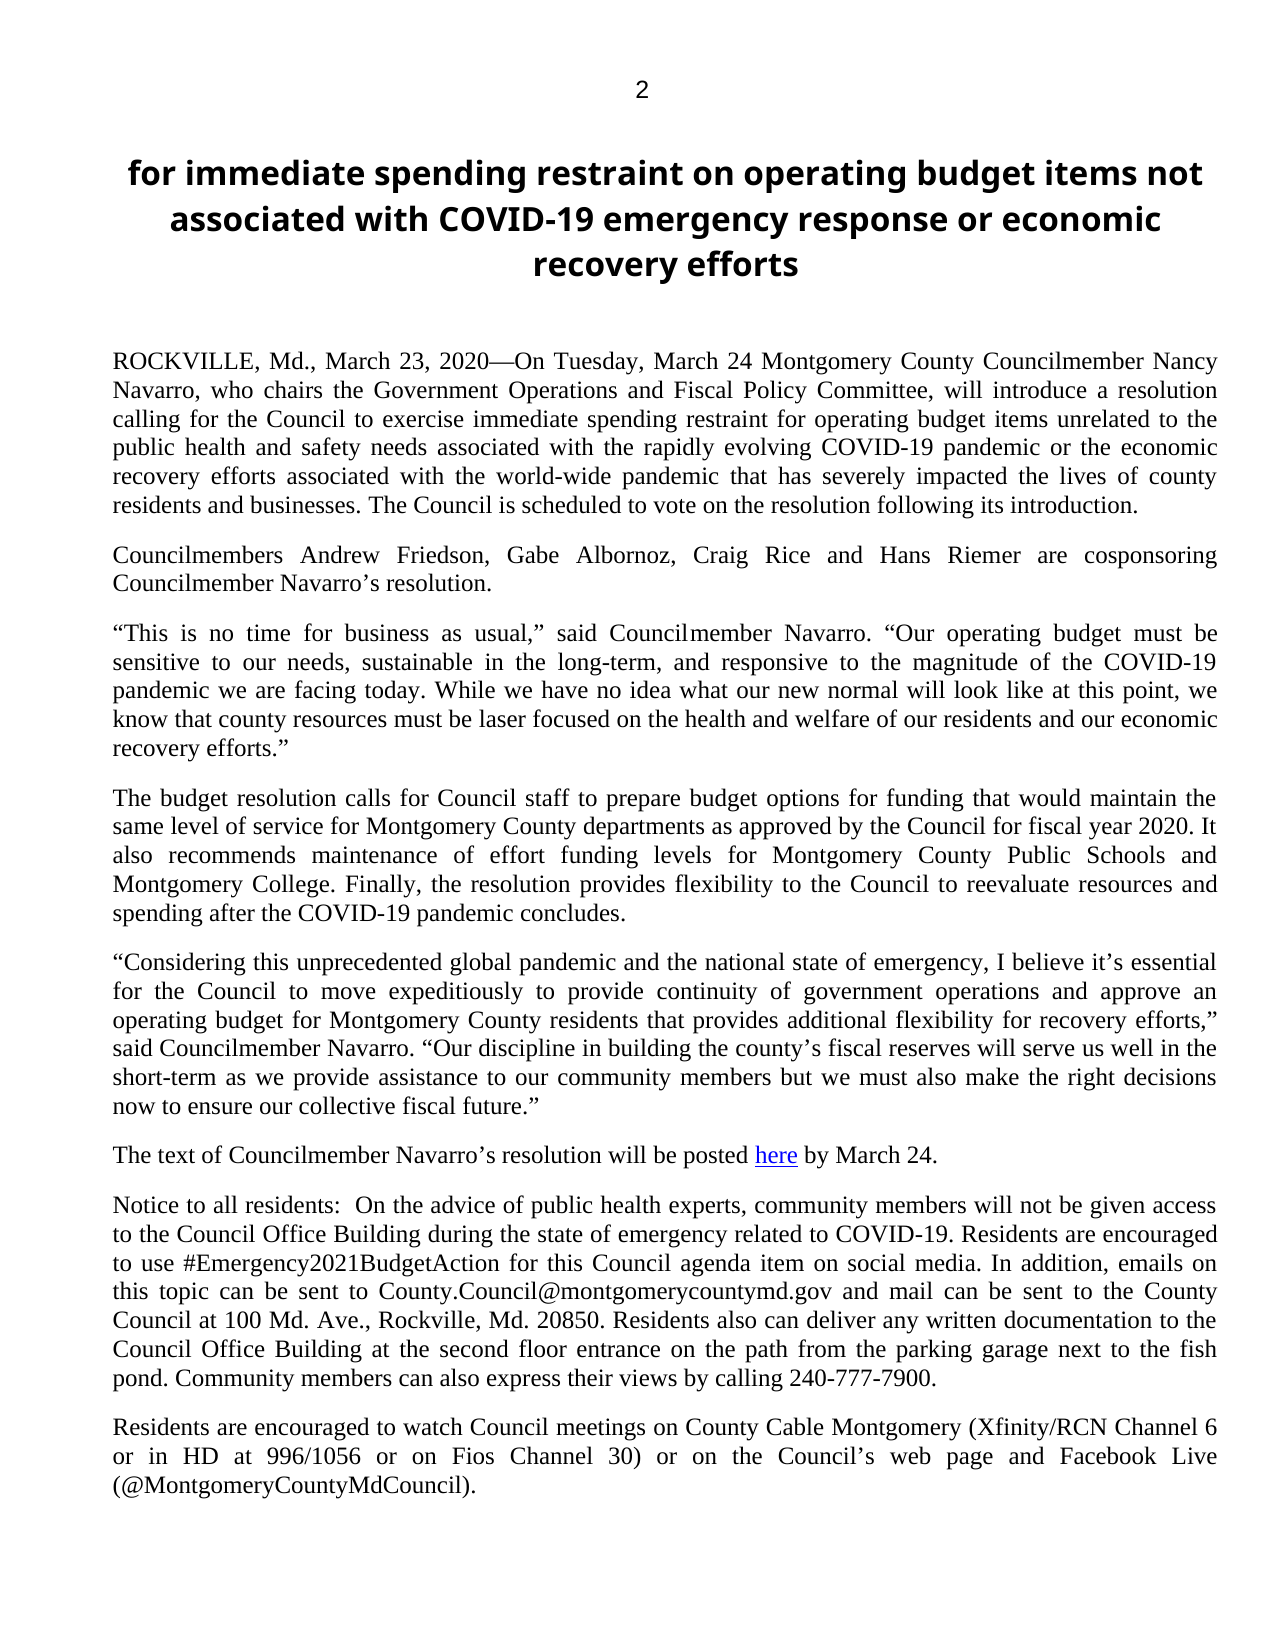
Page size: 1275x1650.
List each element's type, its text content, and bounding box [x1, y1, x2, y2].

text “This is no time for business as usual,” said Councilmember Navarro. “Our operating budget must be sensitive to our needs, sustainable in the long-term, and responsive to the magnitude of the COVID-19 pandemic we are facing today. While we have no idea what our new normal will look like at this point, we know that county resources must be laser focused on the health and welfare of our residents and our economic recovery efforts.” [112, 618, 1219, 762]
text Councilmember Navarro to introduce Council resolution calling for immediate spending restraint on operating budget items not associated with COVID-19 emergency response or economic recovery efforts [112, 150, 1219, 286]
text Councilmembers Andrew Friedson, Gabe Albornoz, Craig Rice and Hans Riemer are cosponsoring Councilmember Navarro’s resolution. [112, 540, 1219, 597]
text Residents are encouraged to watch Council meetings on County Cable Montgomery (Xfinity/RCN Channel 6 or in HD at 996/1056 or on Fios Channel 30) or on the Council’s web page and Facebook Live (@MontgomeryCountyMdCouncil). [112, 1412, 1219, 1498]
text The budget resolution calls for Council staff to prepare budget options for funding that would maintain the same level of service for Montgomery County departments as approved by the Council for fiscal year 2020. It also recommends maintenance of effort funding levels for Montgomery County Public Schools and Montgomery College. Finally, the resolution provides flexibility to the Council to reevaluate resources and spending after the COVID-19 pandemic concludes. [112, 783, 1219, 926]
text Notice to all residents: On the advice of public health experts, community members will not be given access to the Council Office Building during the state of emergency related to COVID-19. Residents are encouraged to use #Emergency2021BudgetAction for this Council agenda item on social media. In addition, emails on this topic can be sent to County.Council@montgomerycountymd.gov and mail can be sent to the County Council at 100 Md. Ave., Rockville, Md. 20850. Residents also can deliver any written documentation to the Council Office Building at the second floor entrance on the path from the parking garage next to the fish pond. Community members can also express their views by calling 240-777-7900. [112, 1190, 1219, 1391]
text “Considering this unprecedented global pandemic and the national state of emergency, I believe it’s essential for the Council to move expeditiously to provide continuity of government operations and approve an operating budget for Montgomery County residents that provides additional flexibility for recovery efforts,” said Councilmember Navarro. “Our discipline in building the county’s fiscal reserves will serve us well in the short-term as we provide assistance to our community members but we must also make the right decisions now to ensure our collective fiscal future.” [112, 947, 1219, 1120]
text The text of Councilmember Navarro’s resolution will be posted here by March 24. [112, 1141, 1219, 1169]
text ROCKVILLE, Md., March 23, 2020—On Tuesday, March 24 [112, 346, 1219, 519]
